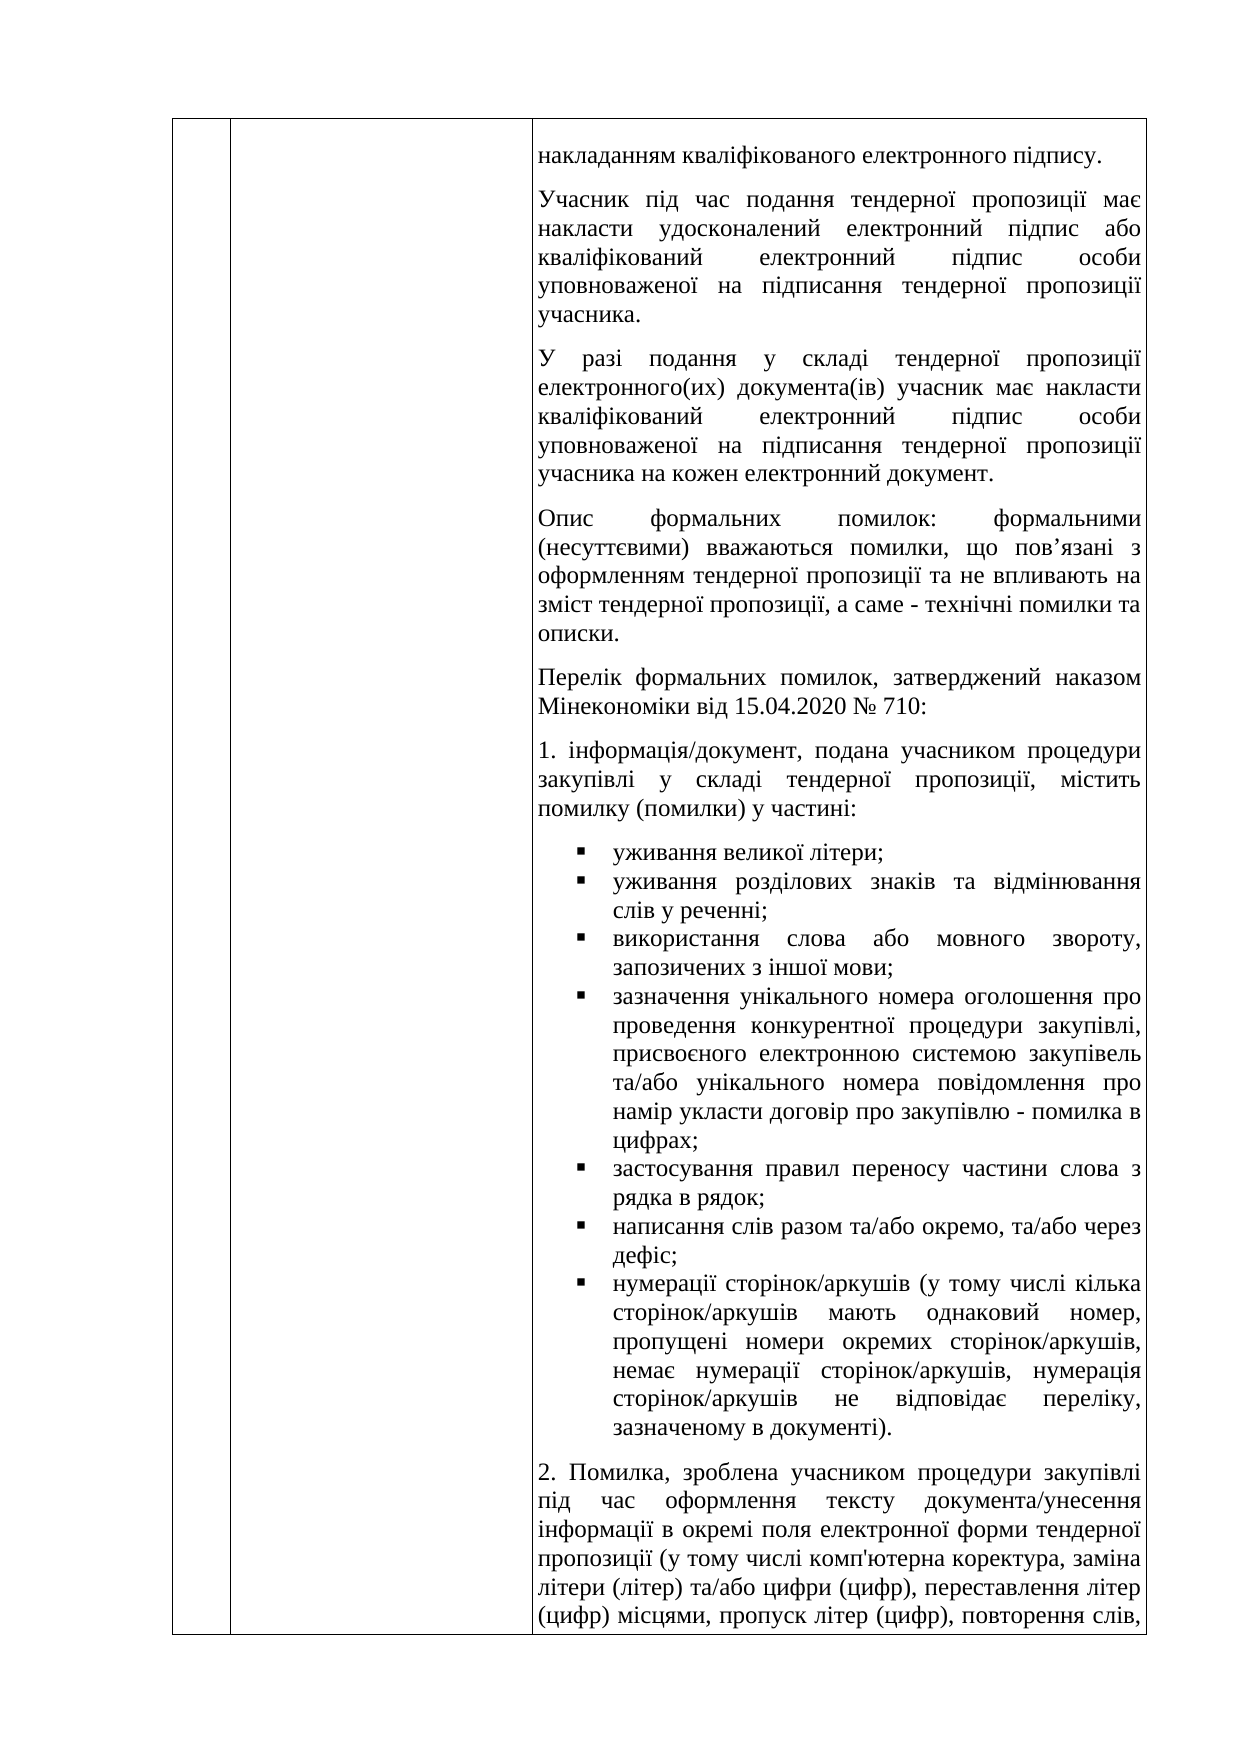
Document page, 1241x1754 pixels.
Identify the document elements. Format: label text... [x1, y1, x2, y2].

table_cell 1 [173, 119, 230, 1634]
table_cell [533, 119, 1146, 1634]
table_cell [231, 119, 532, 1634]
